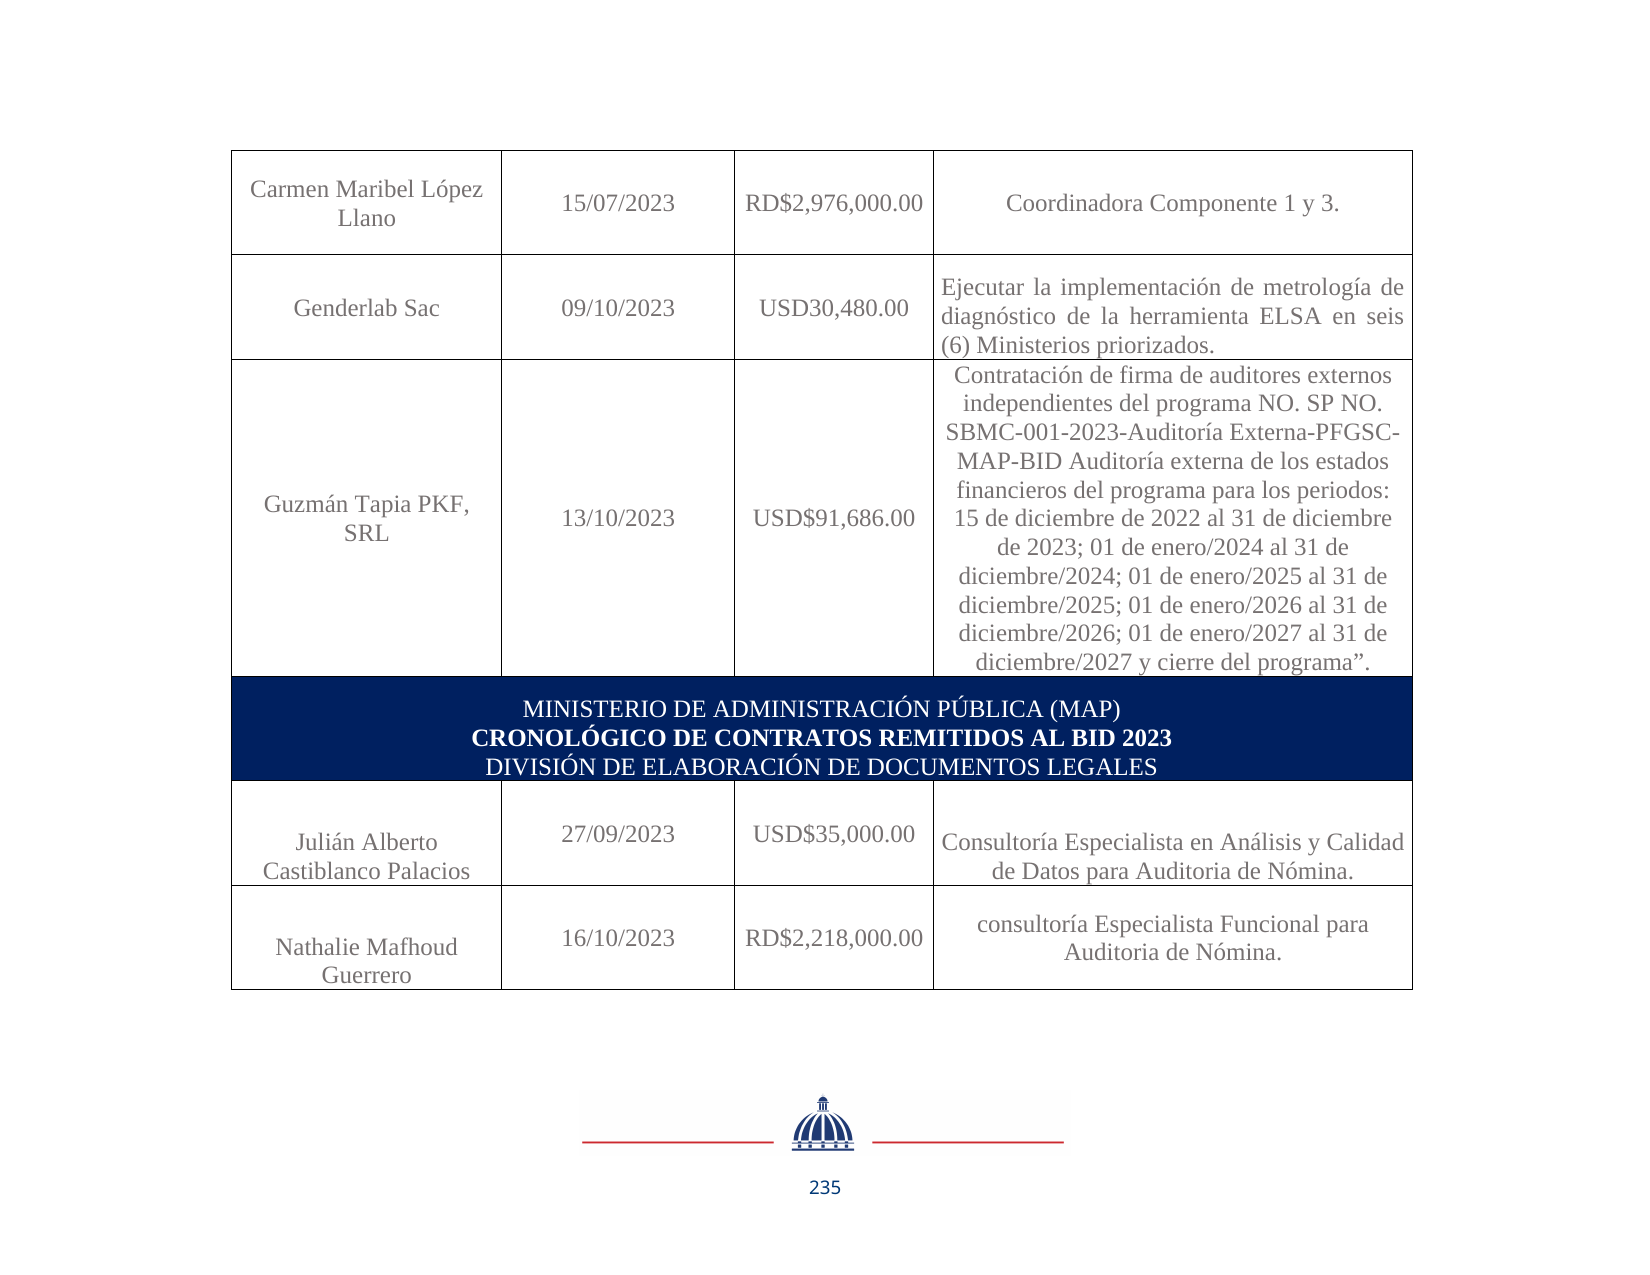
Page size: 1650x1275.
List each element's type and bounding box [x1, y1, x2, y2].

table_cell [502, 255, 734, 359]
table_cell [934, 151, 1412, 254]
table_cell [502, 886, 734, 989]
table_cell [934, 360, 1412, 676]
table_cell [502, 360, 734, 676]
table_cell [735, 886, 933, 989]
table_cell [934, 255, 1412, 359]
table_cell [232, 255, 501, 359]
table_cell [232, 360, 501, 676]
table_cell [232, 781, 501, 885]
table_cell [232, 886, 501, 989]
picture [578, 1090, 1072, 1156]
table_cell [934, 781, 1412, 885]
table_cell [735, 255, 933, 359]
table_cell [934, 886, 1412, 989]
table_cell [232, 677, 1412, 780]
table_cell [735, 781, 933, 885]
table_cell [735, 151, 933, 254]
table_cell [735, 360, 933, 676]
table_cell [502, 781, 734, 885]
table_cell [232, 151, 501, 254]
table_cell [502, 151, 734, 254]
